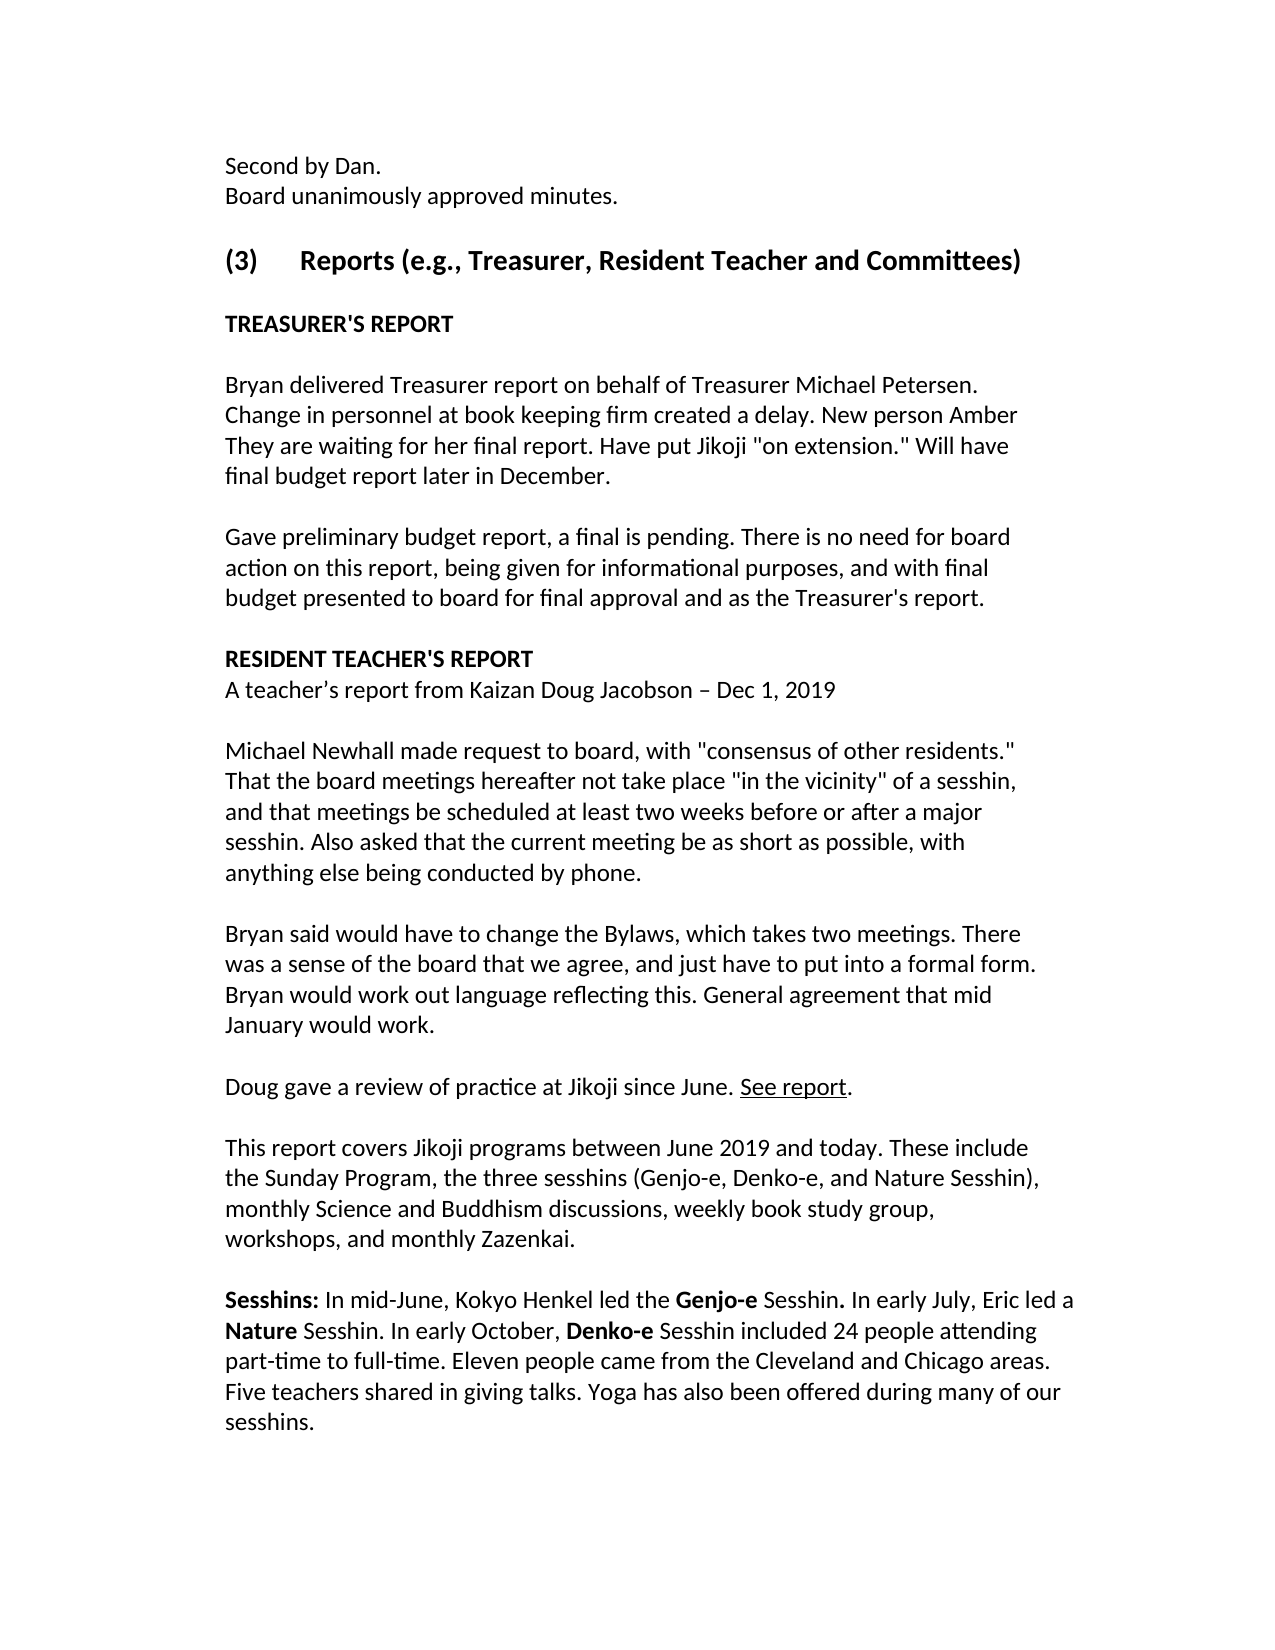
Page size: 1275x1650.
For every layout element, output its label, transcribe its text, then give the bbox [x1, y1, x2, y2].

text Second by Dan. [225, 150, 1050, 181]
text A teacher’s report from Kaizan Doug Jacobson – Dec 1, 2019 [225, 674, 1050, 704]
text Bryan delivered Treasurer report on behalf of Treasurer Michael Petersen. [225, 369, 1050, 399]
subtitle TREASURER'S REPORT [225, 308, 1050, 338]
text Sesshins: In mid-June, Kokyo Henkel led the Genjo-e Sesshin. In early July, Eric led a Nature Sesshin. In early October, Denko-e Sesshin included 24 people attending part-time to full-time. Eleven people came from the Cleveland and Chicago areas. Five teachers shared in giving talks. Yoga has also been offered during many of our sesshins. [225, 1284, 1087, 1437]
text Gave preliminary budget report, a final is pending. There is no need for board action on this report, being given for informational purposes, and with final budget presented to board for final approval and as the Treasurer's report. [225, 521, 1050, 613]
subtitle (3) Reports (e.g., Treasurer, Resident Teacher and Committees) [225, 242, 1050, 277]
text Change in personnel at book keeping firm created a delay. New person Amber They are waiting for her final report. Have put Jikoji "on extension." Will have final budget report later in December. [225, 399, 1050, 491]
text Bryan said would have to change the Bylaws, which takes two meetings. There was a sense of the board that we agree, and just have to put into a formal form. Bryan would work out language reflecting this. General agreement that mid January would work. [225, 918, 1050, 1040]
text Board unanimously approved minutes. [225, 181, 1050, 211]
subtitle RESIDENT TEACHER'S REPORT [225, 643, 1050, 674]
text Doug gave a review of practice at Jikoji since June. See report. [225, 1071, 1050, 1101]
text Michael Newhall made request to board, with "consensus of other residents." That the board meetings hereafter not take place "in the vicinity" of a sesshin, and that meetings be scheduled at least two weeks before or after a major sesshin. Also asked that the current meeting be as short as possible, with anything else being conducted by phone. [225, 735, 1050, 888]
text This report covers Jikoji programs between June 2019 and today. These include the Sunday Program, the three sesshins (Genjo-e, Denko-e, and Nature Sesshin), monthly Science and Buddhism discussions, weekly book study group, workshops, and monthly Zazenkai. [225, 1132, 1050, 1254]
